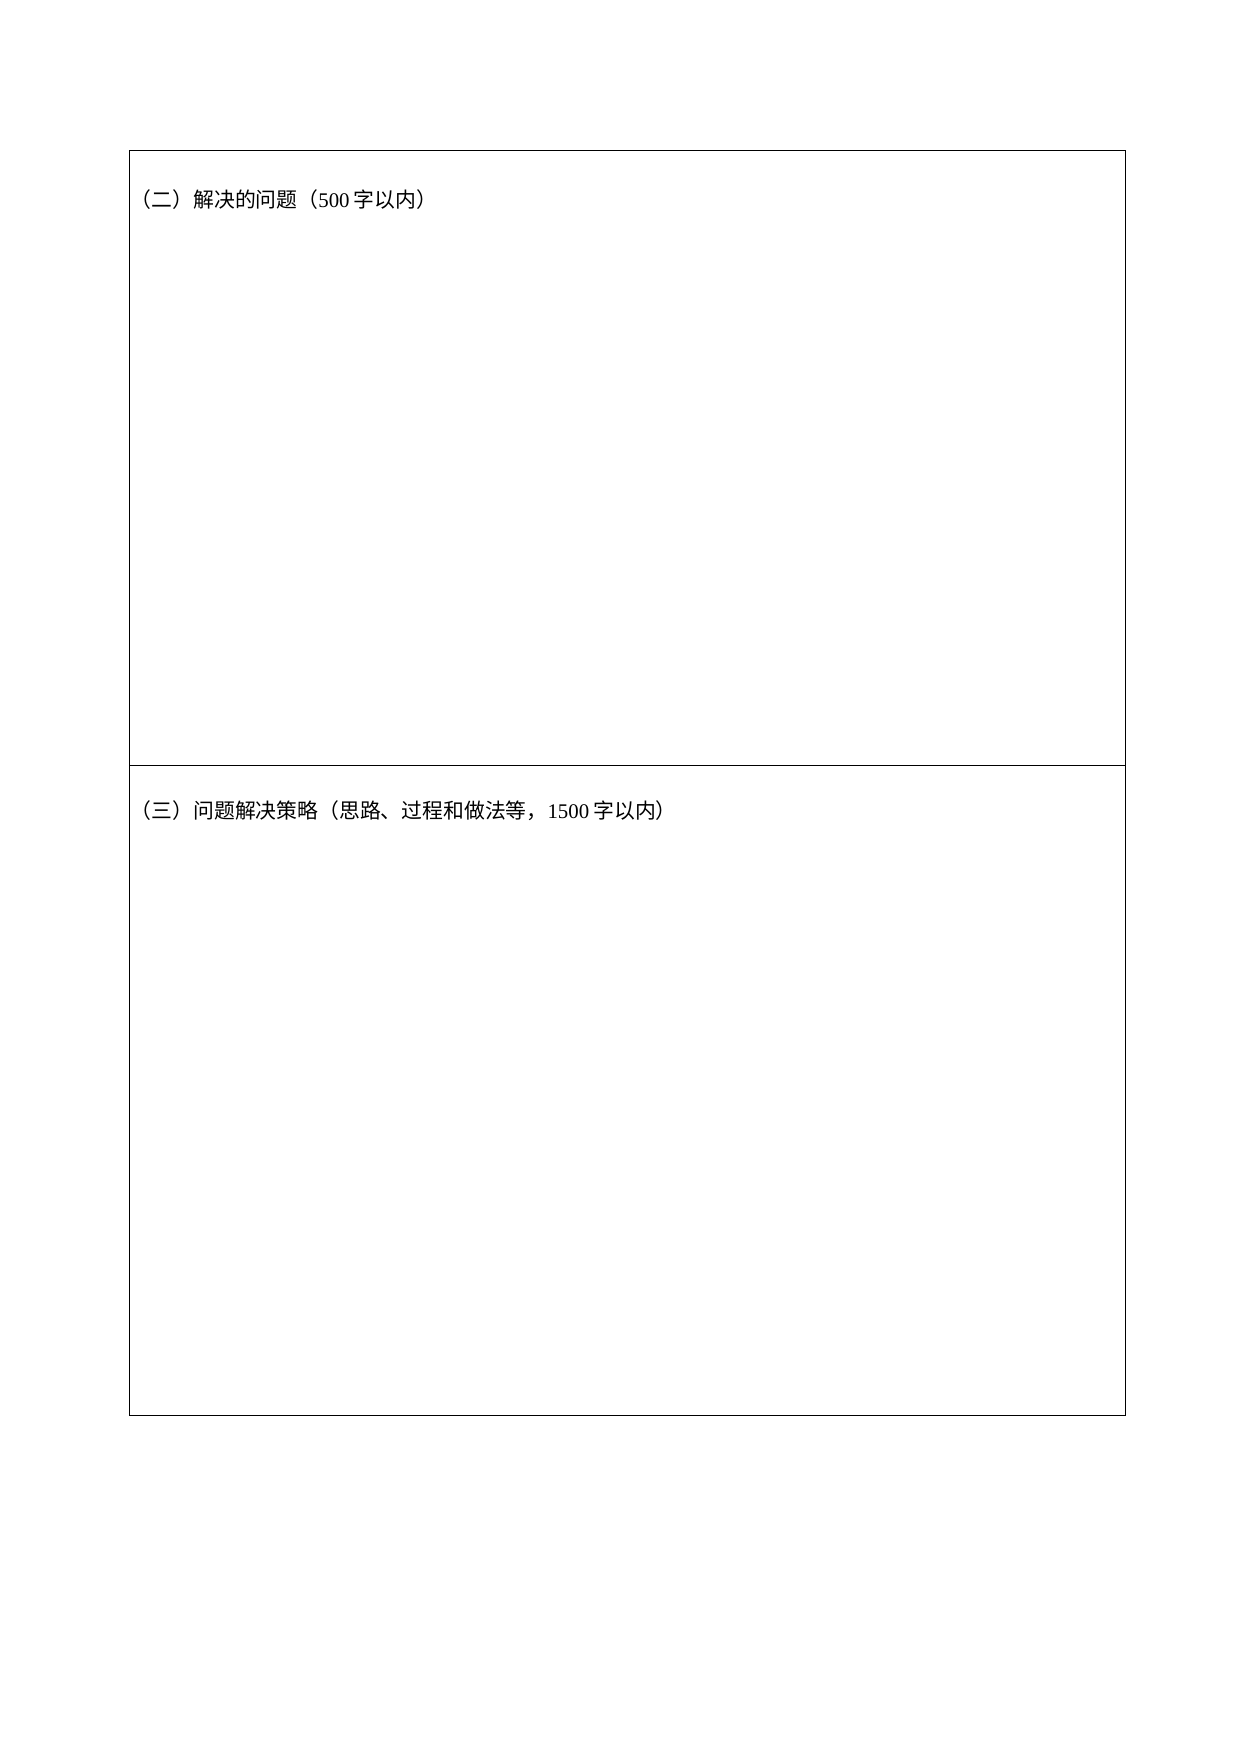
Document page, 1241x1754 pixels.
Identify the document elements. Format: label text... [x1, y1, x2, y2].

table_header （二）解决的问题（500字以内） [130, 151, 1125, 764]
table_cell （三）问题解决策略（思路、过程和做法等，1500字以内） [130, 766, 1125, 1414]
